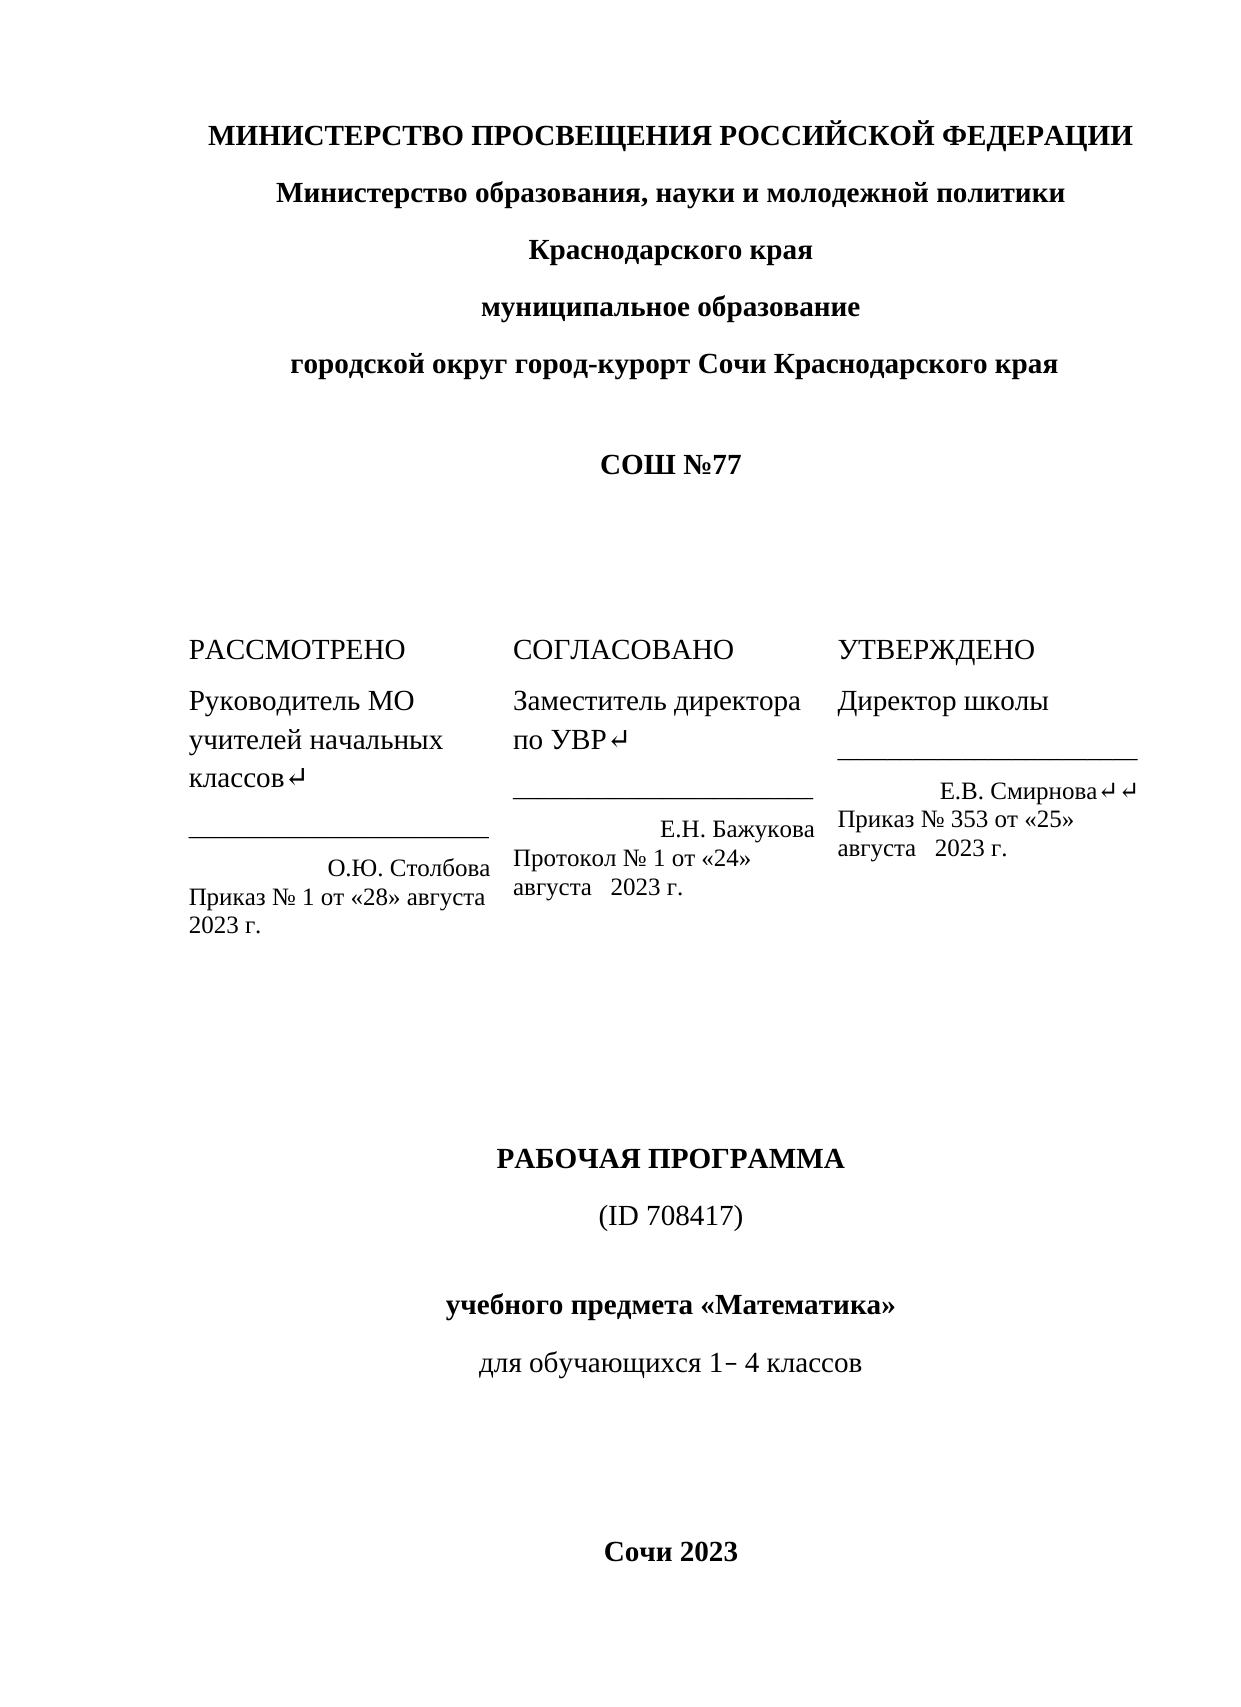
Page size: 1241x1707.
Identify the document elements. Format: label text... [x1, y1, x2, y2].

text учебного предмета «Математика» [190, 1287, 1152, 1321]
text Министерство образования, науки и молодежной политики Краснодарского края [190, 175, 1152, 266]
text Сочи 2023 [190, 1534, 1152, 1567]
table_header РАССМОТРЕНО Руководитель МО учителей начальных классов↵ ________________________ О.Ю. Столбова Приказ № 1 от «28» августа 2023 г. [177, 633, 502, 980]
text РАБОЧАЯ ПРОГРАММА [190, 1141, 1152, 1175]
table_header УТВЕРЖДЕНО Директор школы ________________________ Е.В. Смирнова↵↵ Приказ № 353 от «25» августа 2023 г. [826, 633, 1151, 980]
text (ID 708417) [190, 1198, 1152, 1232]
text СОШ №77 [190, 447, 1152, 480]
text для обучающихся 1– 4 классов [190, 1344, 1152, 1380]
table_header СОГЛАСОВАНО Заместитель директора по УВР↵ ________________________ Е.Н. Бажукова Протокол № 1 от «24» августа 2023 г. [502, 633, 826, 980]
text МИНИСТЕРСТВО ПРОСВЕЩЕНИЯ РОССИЙСКОЙ ФЕДЕРАЦИИ [190, 118, 1152, 152]
text муниципальное образование городской округ город-курорт Сочи Краснодарского края [190, 289, 1152, 427]
